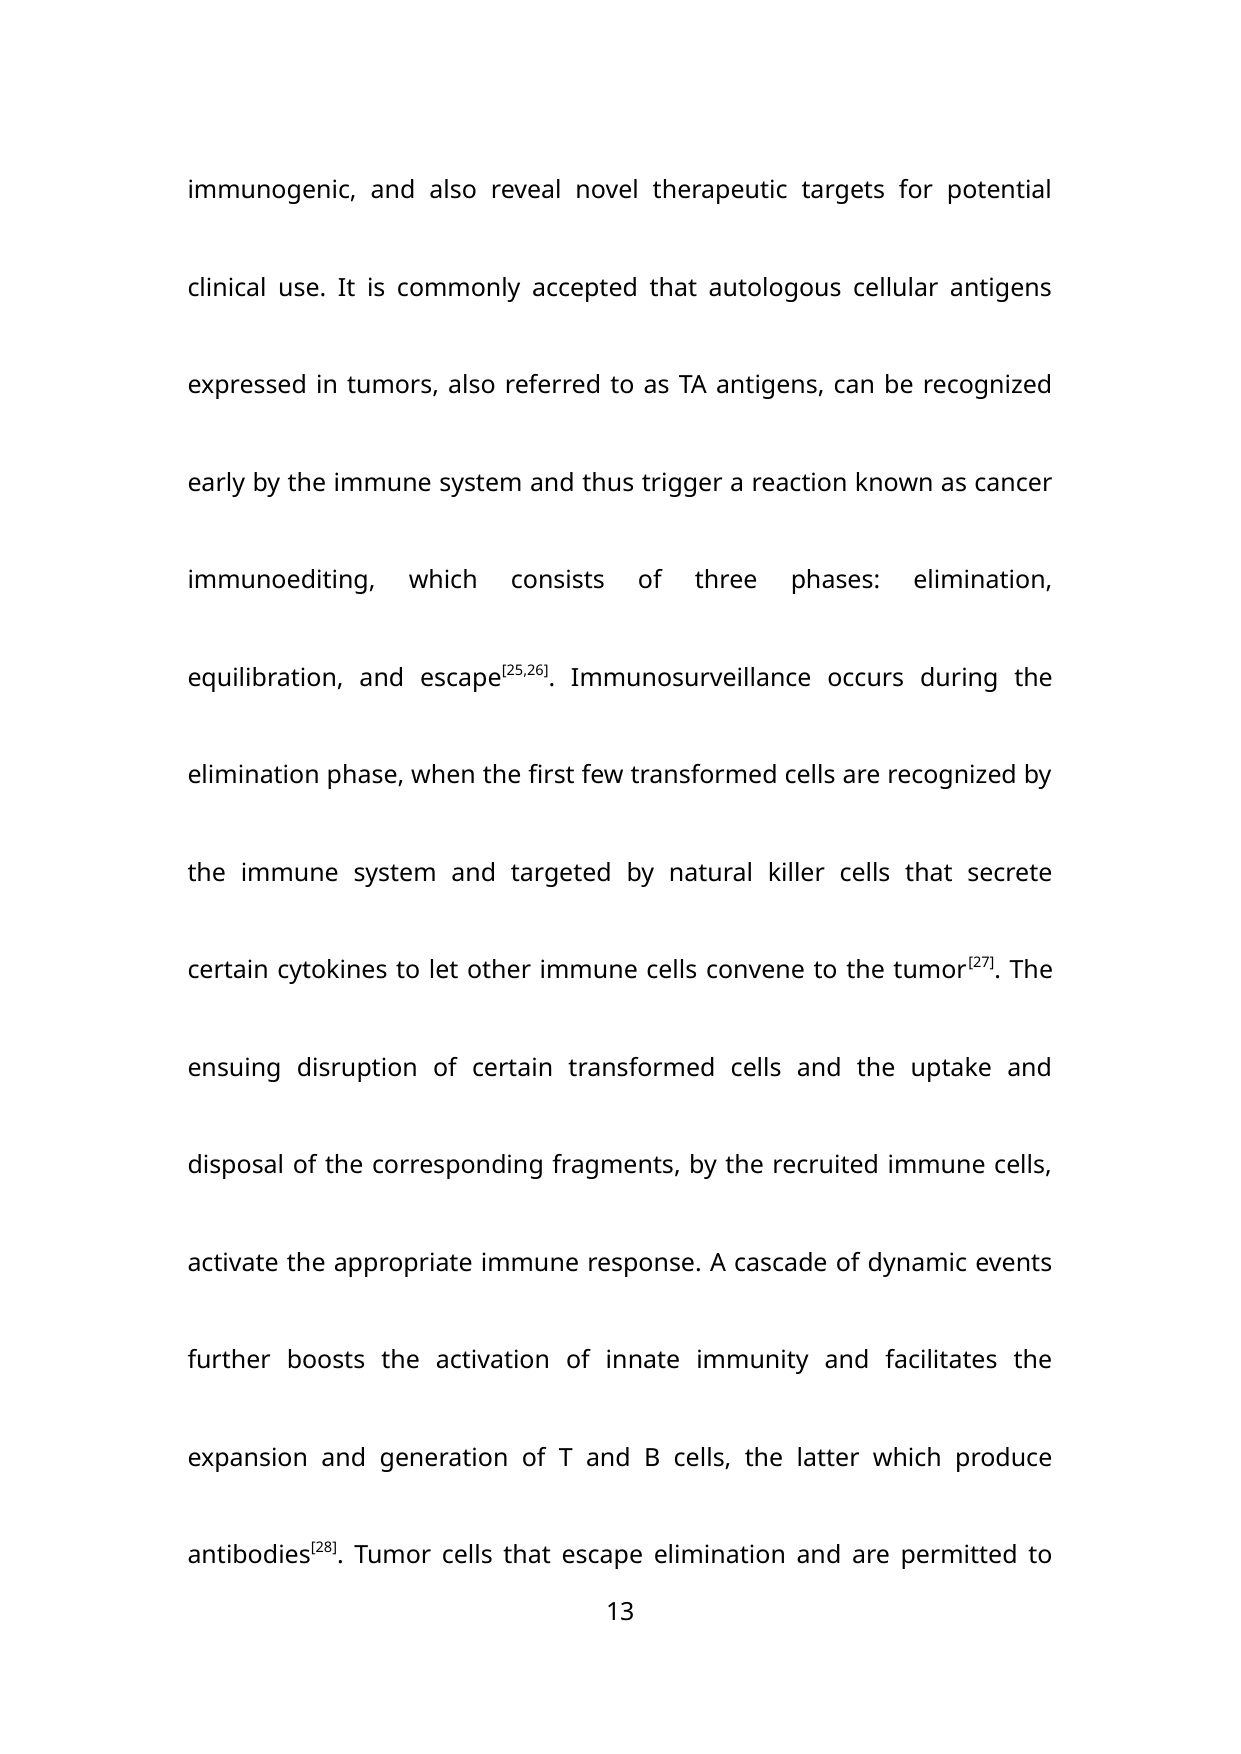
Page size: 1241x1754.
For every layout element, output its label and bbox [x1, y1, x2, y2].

text [187, 157, 1053, 1587]
